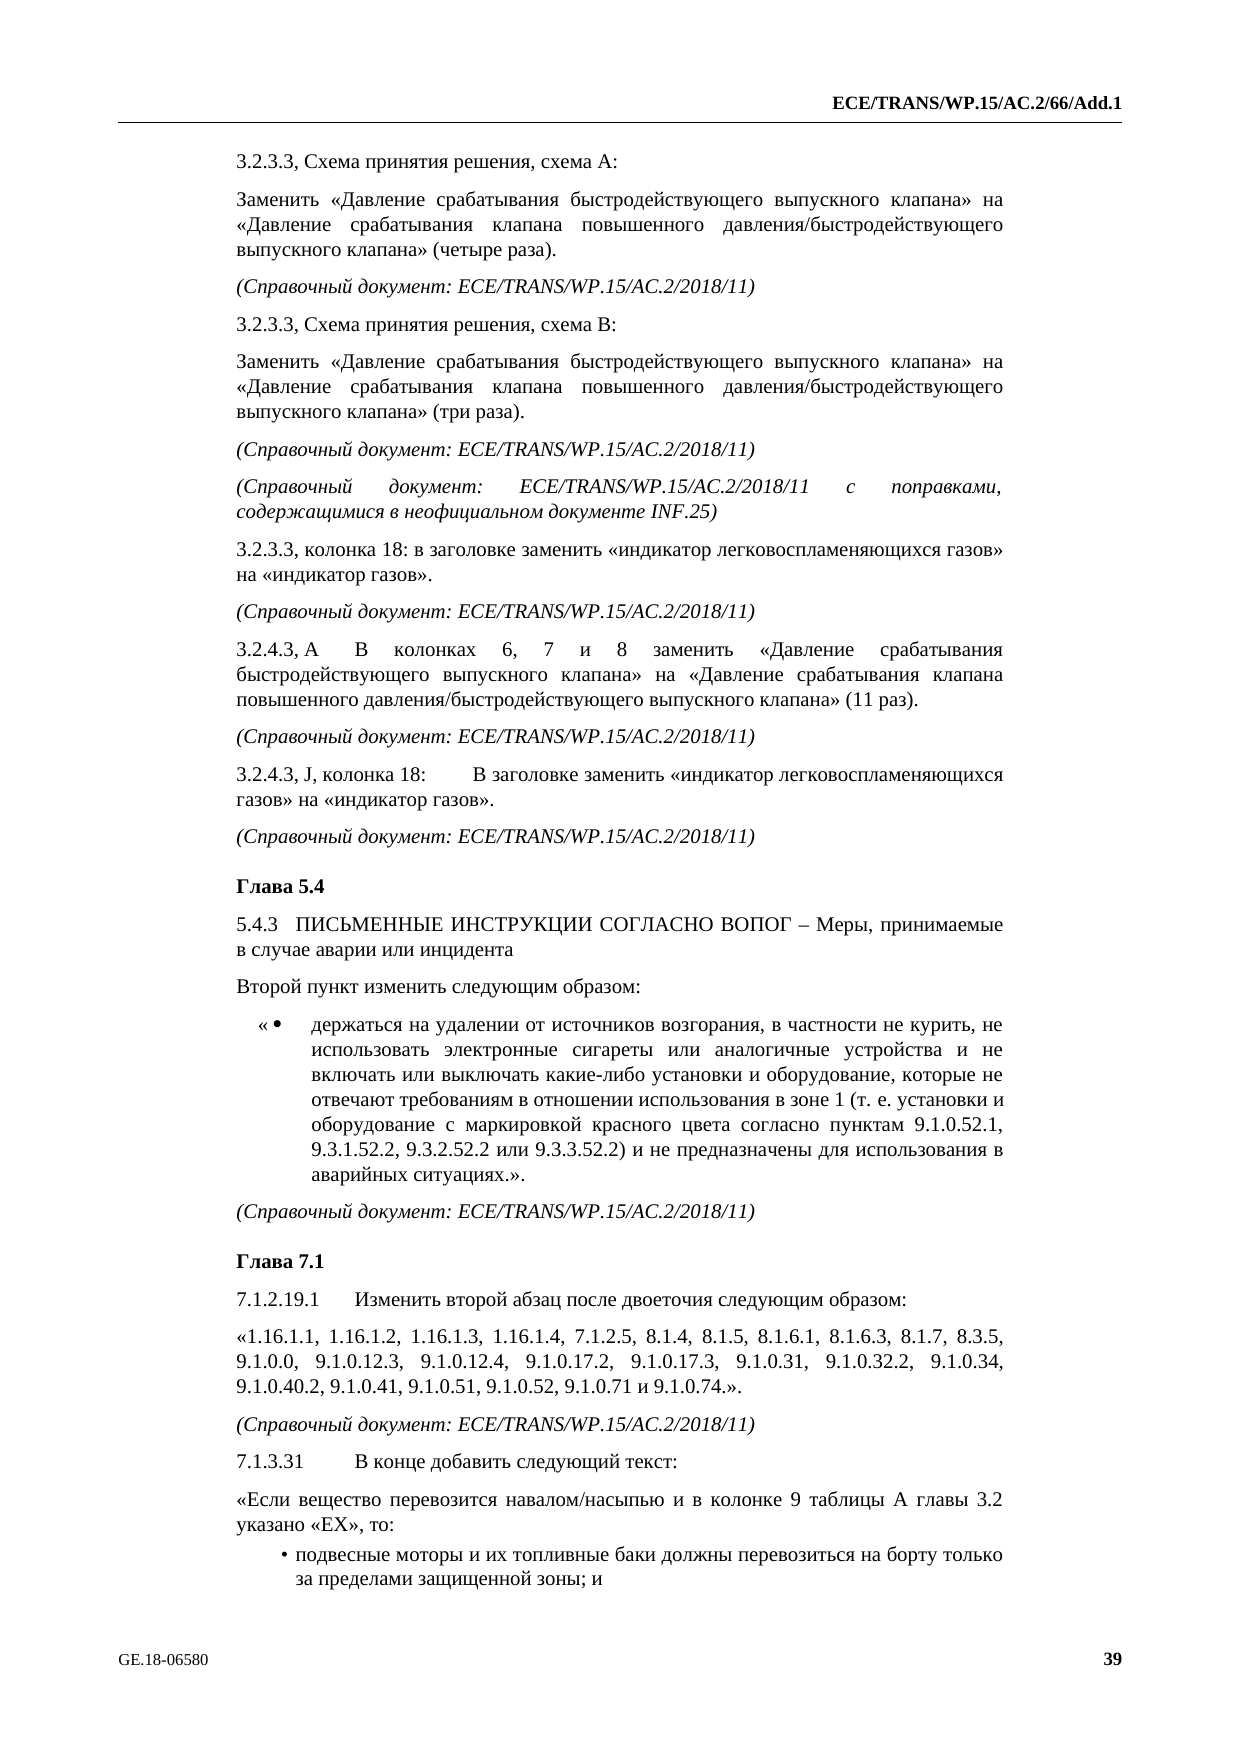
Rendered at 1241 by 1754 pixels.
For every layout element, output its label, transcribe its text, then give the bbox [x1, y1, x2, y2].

text 3.2.4.3, J, колонка 18: В заголовке заменить «индикатор легковоспламеняющихся газов» на «индикатор газов». [236, 761, 1004, 811]
text «1.16.1.1, 1.16.1.2, 1.16.1.3, 1.16.1.4, 7.1.2.5, 8.1.4, 8.1.5, 8.1.6.1, 8.1.6.3, 8.1.7, 8.3.5, 9.1.0.0, 9.1.0.12.3, 9.1.0.12.4, 9.1.0.17.2, 9.1.0.17.3, 9.1.0.31, 9.1.0.32.2, 9.1.0.34, 9.1.0.40.2, 9.1.0.41, 9.1.0.51, 9.1.0.52, 9.1.0.71 и 9.1.0.74.». [236, 1323, 1004, 1398]
text (Справочный документ: ECE/TRANS/WP.15/AC.2/2018/11) [236, 823, 1004, 848]
list подвесные моторы и их топливные баки должны перевозиться на борту только за пределами защищенной зоны; и [281, 1542, 1004, 1590]
text (Справочный документ: ECE/TRANS/WP.15/AC.2/2018/11) [236, 1411, 1004, 1436]
text «Если вещество перевозится навалом/насыпью и в колонке 9 таблицы A главы 3.2 указано «EX», то: [236, 1486, 1004, 1536]
text 3.2.3.3, колонка 18: в заголовке заменить «индикатор легковоспламеняющихся газов» на «индикатор газов». [236, 536, 1004, 586]
text (Справочный документ: ECE/TRANS/WP.15/AC.2/2018/11) [236, 273, 1004, 298]
text 7.1.2.19.1 Изменить второй абзац после двоеточия следующим образом: [236, 1286, 1004, 1311]
text Глава 7.1 [118, 1248, 1004, 1273]
text (Справочный документ: ECE/TRANS/WP.15/AC.2/2018/11 с поправками, содержащимися в неофициальном документе INF.25) [236, 473, 1004, 523]
text (Справочный документ: ECE/TRANS/WP.15/AC.2/2018/11) [236, 436, 1004, 461]
text (Справочный документ: ECE/TRANS/WP.15/AC.2/2018/11) [236, 598, 1004, 623]
text 3.2.3.3, Схема принятия решения, схема B: [236, 311, 1004, 336]
text Заменить «Давление срабатывания быстродействующего выпускного клапана» на «Давление срабатывания клапана повышенного давления/быстродействующего выпускного клапана» (три раза). [236, 348, 1004, 423]
text Глава 5.4 [118, 873, 1004, 898]
text Заменить «Давление срабатывания быстродействующего выпускного клапана» на «Давление срабатывания клапана повышенного давления/быстродействующего выпускного клапана» (четыре раза). [236, 186, 1004, 261]
text Второй пункт изменить следующим образом: [236, 973, 1004, 998]
text 3.2.3.3, Схема принятия решения, схема A: [236, 148, 1004, 173]
text 7.1.3.31 В конце добавить следующий текст: [236, 1448, 1004, 1473]
list держаться на удалении от источников возгорания, в частности не курить, не использовать электронные сигареты или аналогичные устройства и не включать или выключать какие-либо установки и оборудование, которые не отвечают требованиям в отношении использования в зоне 1 (т. е. установки и оборудование с маркировкой красного цвета согласно пунктам 9.1.0.52.1, 9.3.1.52.2, 9.3.2.52.2 или 9.3.3.52.2) и не предназначены для использования в аварийных ситуациях.». [274, 1011, 1004, 1186]
text (Справочный документ: ECE/TRANS/WP.15/AC.2/2018/11) [236, 723, 1004, 748]
text (Справочный документ: ECE/TRANS/WP.15/AC.2/2018/11) [236, 1198, 1004, 1223]
text 5.4.3 ПИСЬМЕННЫЕ ИНСТРУКЦИИ СОГЛАСНО ВОПОГ – Meры, принимаемые в случае аварии или инцидента [236, 911, 1004, 961]
text 3.2.4.3, A В колонках 6, 7 и 8 заменить «Давление срабатывания быстродействующего выпускного клапана» на «Давление срабатывания клапана повышенного давления/быстродействующего выпускного клапана» (11 раз). [236, 636, 1004, 711]
